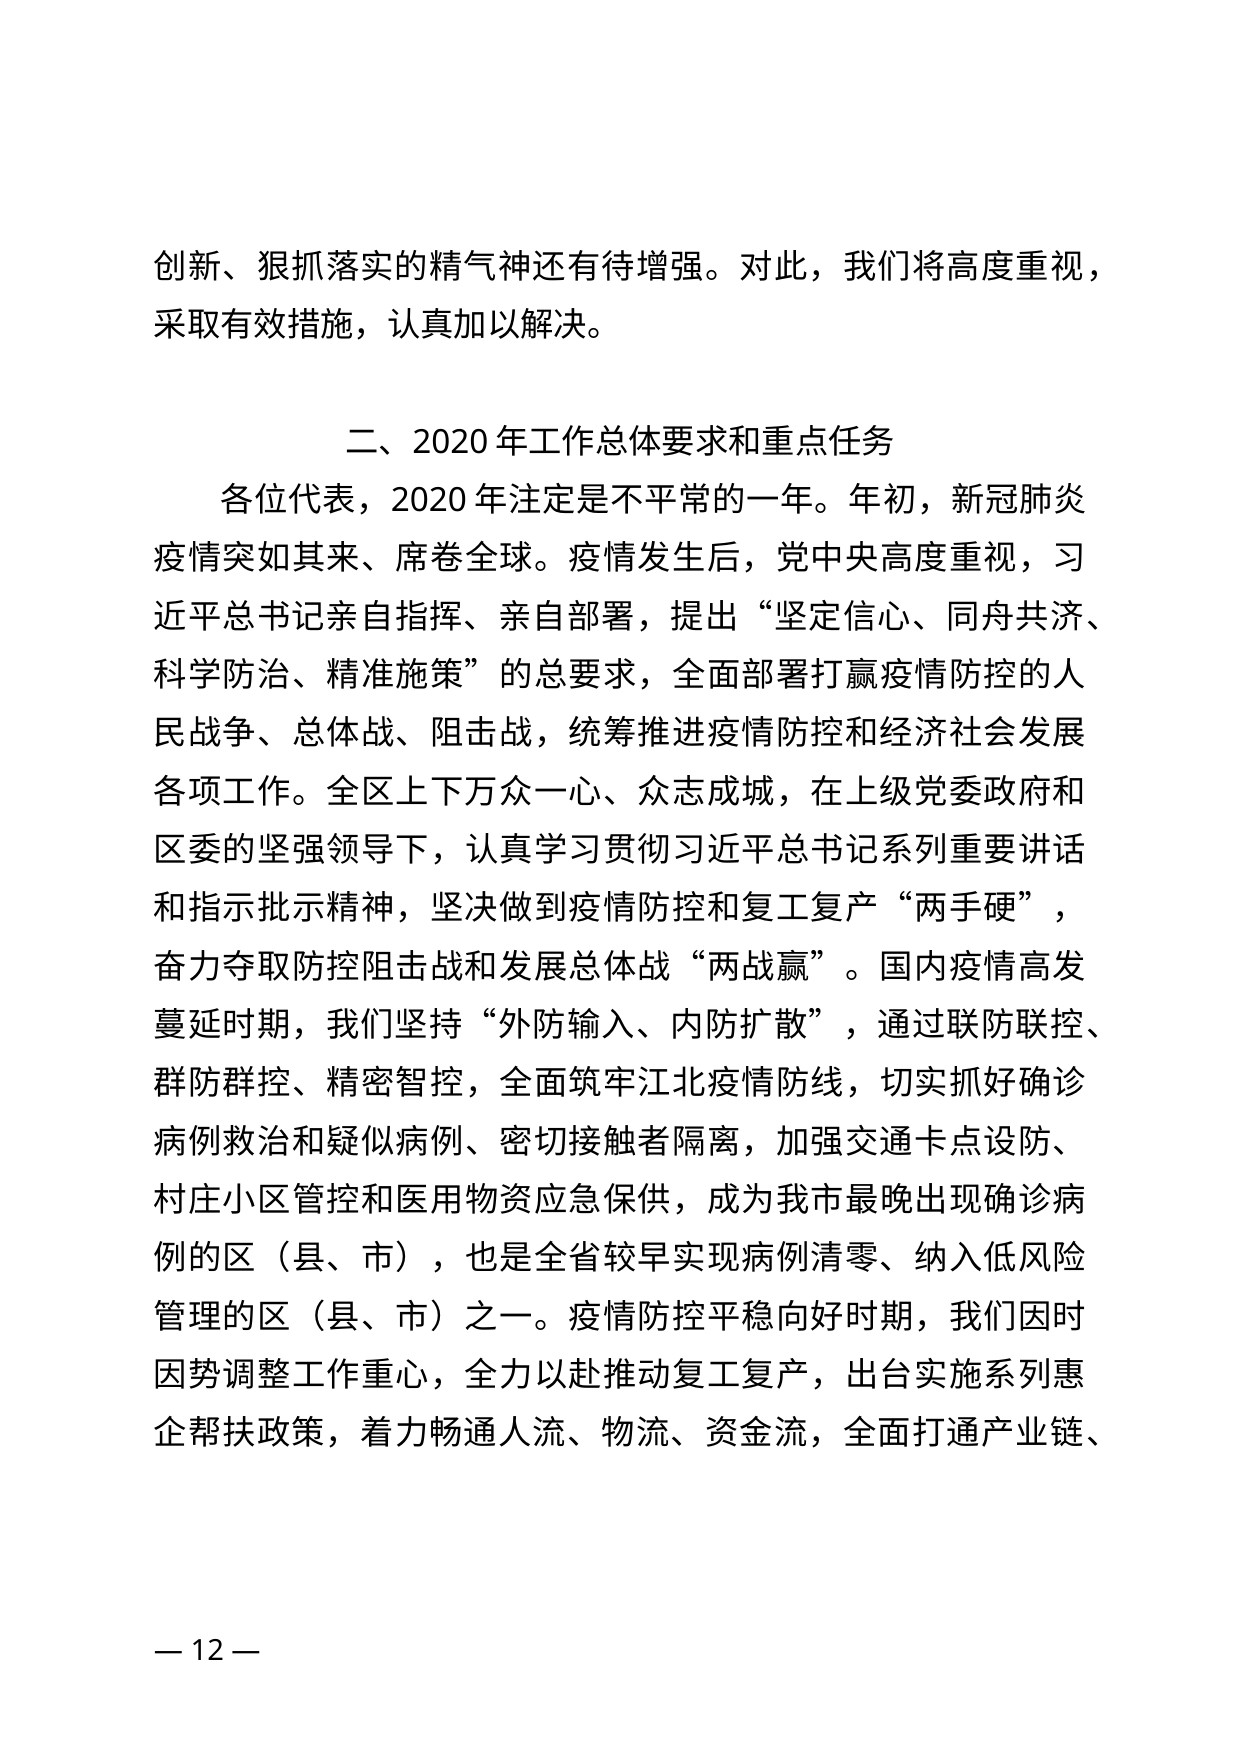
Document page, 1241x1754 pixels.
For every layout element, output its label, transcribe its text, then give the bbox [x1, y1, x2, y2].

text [153, 465, 1087, 1522]
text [153, 231, 1087, 348]
text 二、2020年工作总体要求和重点任务 [153, 406, 1087, 465]
